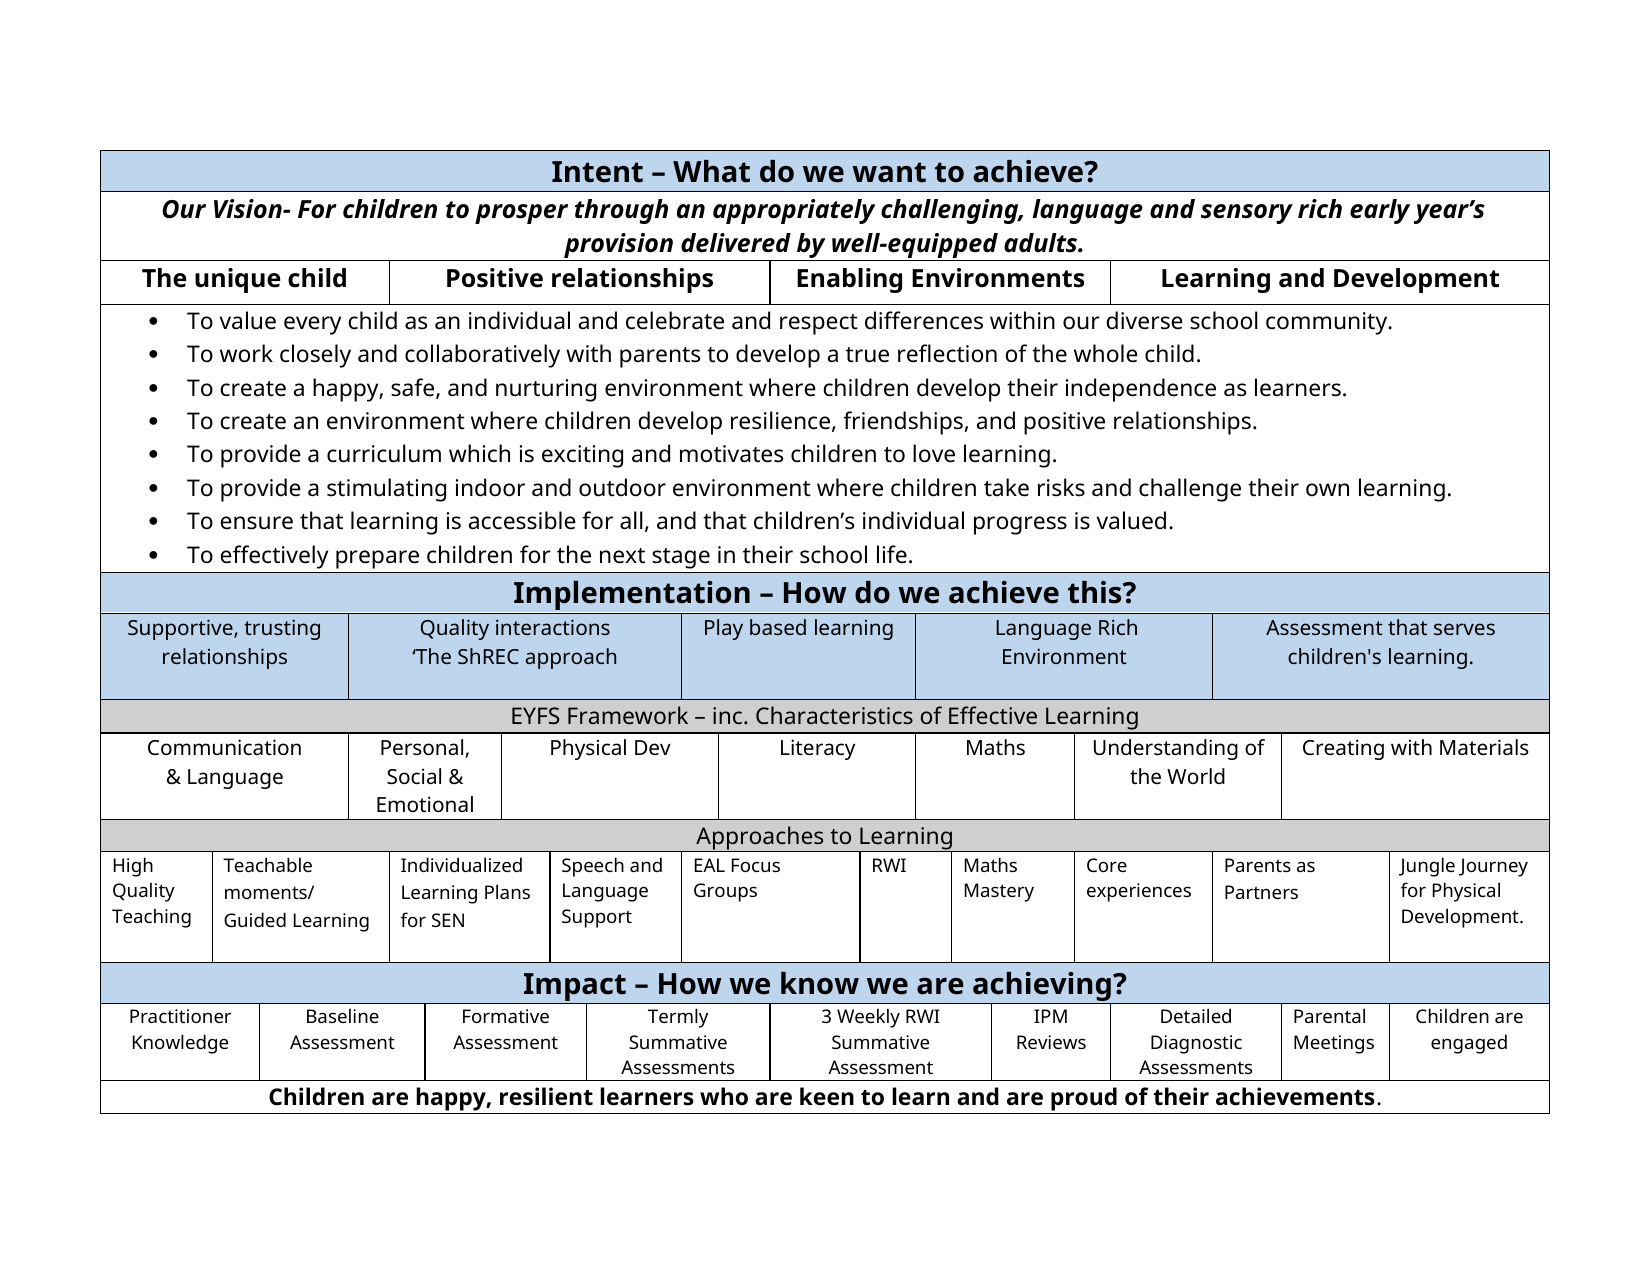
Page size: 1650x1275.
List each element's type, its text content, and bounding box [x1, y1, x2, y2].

table_cell Communication & Language [101, 734, 348, 819]
table_cell Impact – How we know we are achieving? [101, 963, 1549, 1003]
table_cell Individualized Learning Plans for SEN [390, 852, 549, 962]
table_cell Formative Assessment [426, 1004, 586, 1080]
table_cell Language Rich Environment [916, 614, 1212, 699]
table_cell Detailed Diagnostic Assessments [1111, 1004, 1281, 1080]
table_cell Our Vision- For children to prosper through an appropriately challenging, language and sensory rich early year’s provision delivered by well-equipped adults. [101, 192, 1549, 260]
table_cell Physical Dev [502, 734, 718, 819]
table_cell Practitioner Knowledge [101, 1004, 259, 1080]
table_cell Assessment that serves children's learning. [1213, 614, 1549, 699]
table_cell Core experiences [1075, 852, 1212, 962]
table_cell Speech and Language Support [551, 852, 681, 962]
table_cell Jungle Journey for Physical Development. [1390, 852, 1549, 962]
table_cell Teachable moments/ Guided Learning [213, 852, 389, 962]
table_cell Parental Meetings [1282, 1004, 1389, 1080]
table_cell EAL Focus Groups [682, 852, 859, 962]
table_cell Supportive, trusting relationships [101, 614, 348, 699]
table_cell Quality interactions ‘The ShREC approach [349, 614, 681, 699]
table_cell Approaches to Learning [101, 820, 1549, 851]
table_cell Children are happy, resilient learners who are keen to learn and are proud of their achievements. [101, 1081, 1549, 1113]
table_cell Positive relationships [390, 261, 769, 304]
table_cell IPM Reviews [992, 1004, 1110, 1080]
table_cell Maths Mastery [952, 852, 1074, 962]
table_header Intent – What do we want to achieve? [101, 151, 1549, 191]
table_cell Enabling Environments [771, 261, 1110, 304]
table_cell EYFS Framework – inc. Characteristics of Effective Learning [101, 700, 1549, 732]
table_cell Understanding of the World [1075, 734, 1281, 819]
table_cell Termly Summative Assessments [587, 1004, 769, 1080]
table_cell Baseline Assessment [260, 1004, 424, 1080]
table_cell 3 Weekly RWI Summative Assessment [771, 1004, 991, 1080]
table_cell Creating with Materials [1282, 734, 1549, 819]
table_cell The unique child [101, 261, 389, 304]
table_cell Play based learning [682, 614, 915, 699]
table_cell RWI [861, 852, 951, 962]
table_cell Personal, Social & Emotional [349, 734, 501, 819]
table_cell To value every child as an individual and celebrate and respect differences within our diverse school community. To work closely and collaboratively with parents to develop a true reflection of the whole child. To create a happy, safe, and nurturing environment where children develop their independence as learners. To create an environment where children develop resilience, friendships, and positive relationships. To provide a curriculum which is exciting and motivates children to love learning. To provide a stimulating indoor and outdoor environment where children take risks and challenge their own learning. To ensure that learning is accessible for all, and that children’s individual progress is valued. To effectively prepare children for the next stage in their school life. [101, 305, 1549, 572]
table_cell Children are engaged [1390, 1004, 1549, 1080]
table_cell Literacy [719, 734, 915, 819]
table_cell Parents as Partners [1213, 852, 1389, 962]
table_cell Learning and Development [1111, 261, 1549, 304]
table_cell Maths [916, 734, 1074, 819]
table_cell Implementation – How do we achieve this? [101, 573, 1549, 612]
table_cell High Quality Teaching [101, 852, 212, 962]
